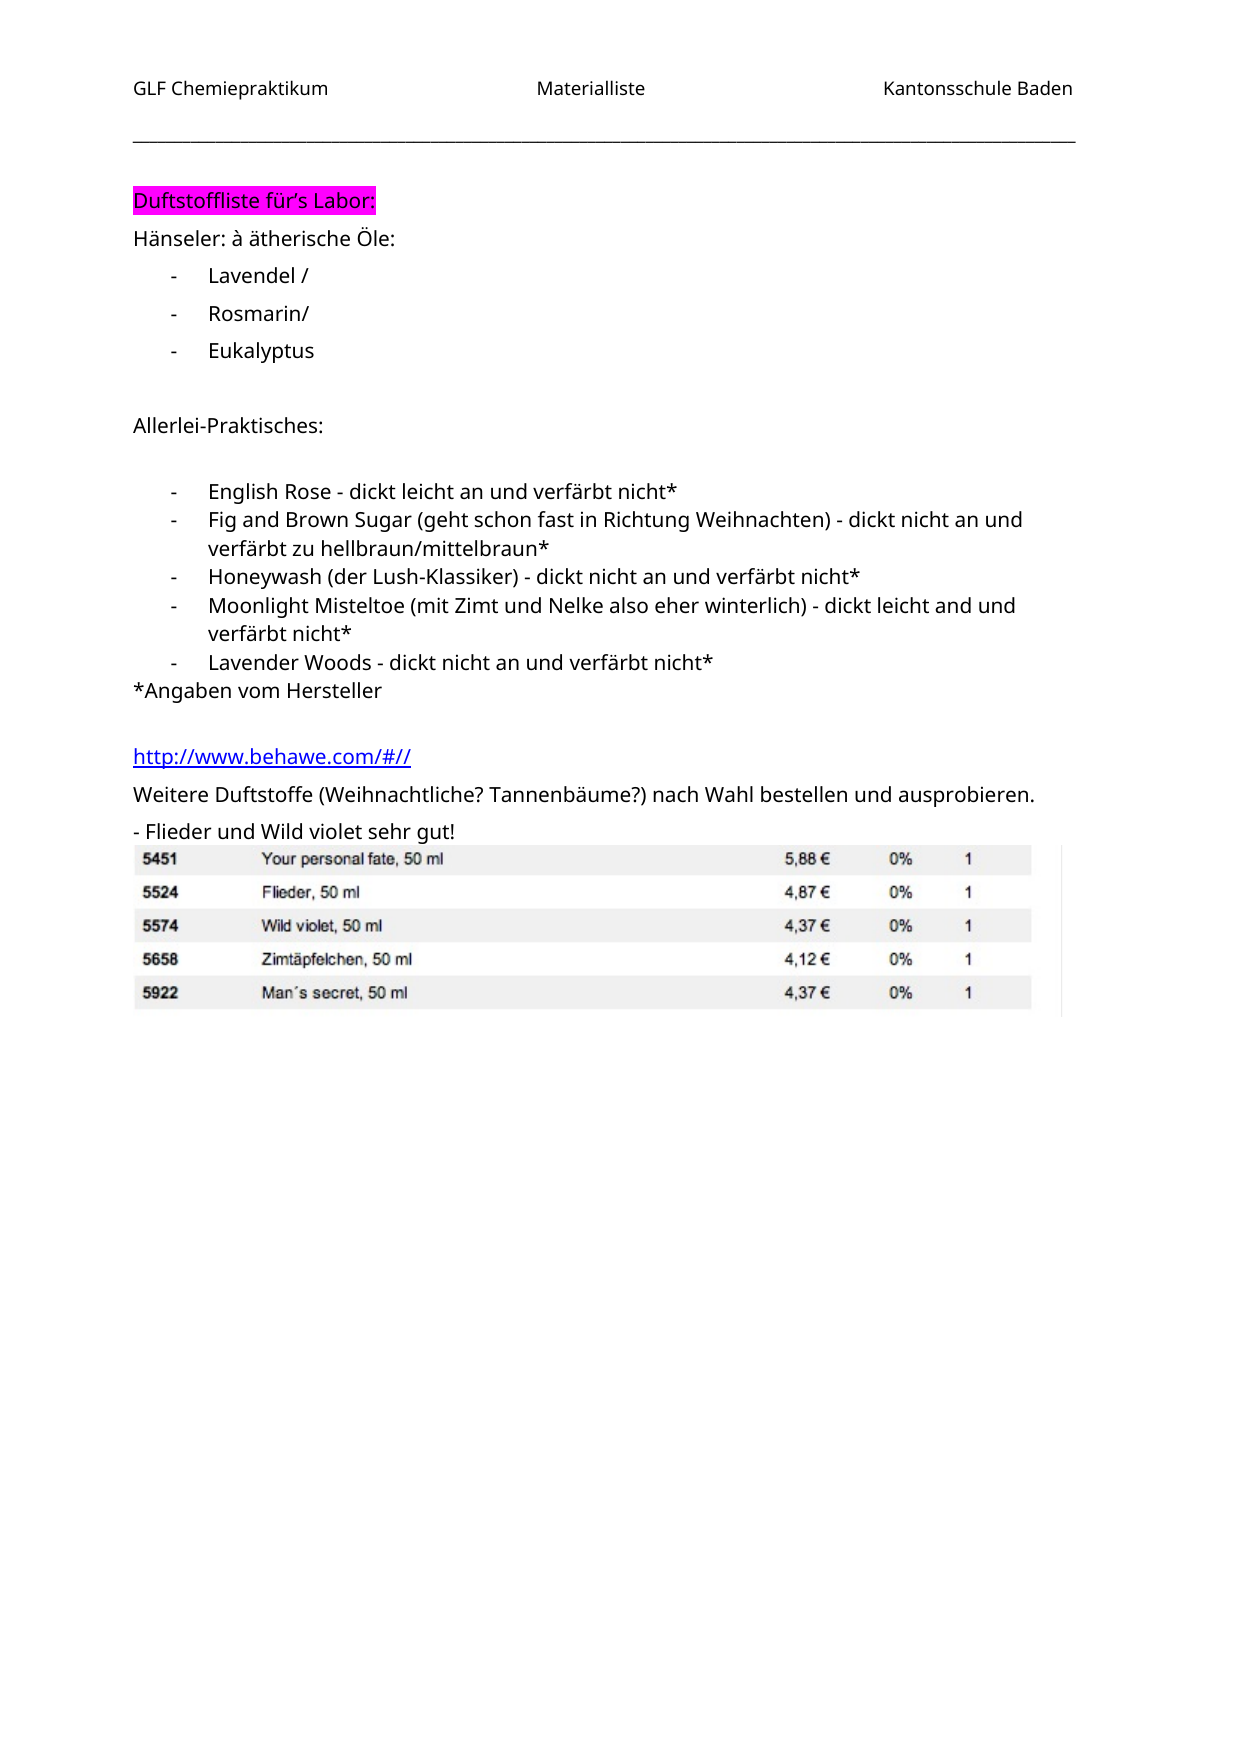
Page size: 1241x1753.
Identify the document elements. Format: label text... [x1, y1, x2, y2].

list Rosmarin/ [170, 290, 1091, 327]
list Eukalyptus [170, 327, 1091, 365]
list Honeywash (der Lush-Klassiker) - dickt nicht an und verfärbt nicht* [170, 562, 1091, 591]
list Lavendel / [170, 252, 1091, 290]
text Duftstoffliste für’s Labor: [133, 177, 1091, 215]
list English Rose - dickt leicht an und verfärbt nicht* [170, 477, 1091, 506]
text *Angaben vom Hersteller [133, 676, 1091, 705]
text Weitere Duftstoffe (Weihnachtliche? Tannenbäume?) nach Wahl bestellen und ausprobieren. [133, 771, 1091, 808]
picture [132, 845, 1063, 1017]
text - Flieder und Wild violet sehr gut! [133, 808, 1091, 846]
text Allerlei-Praktisches: [133, 402, 1091, 440]
list Lavender Woods - dickt nicht an und verfärbt nicht* [170, 648, 1091, 676]
text Hänseler: à ätherische Öle: [133, 215, 1091, 252]
list Fig and Brown Sugar (geht schon fast in Richtung Weihnachten) - dickt nicht an und verfärbt zu hellbraun/mittelbraun* [170, 506, 1091, 562]
list Moonlight Misteltoe (mit Zimt und Nelke also eher winterlich) - dickt leicht and und verfärbt nicht* [170, 591, 1091, 648]
text http://www.behawe.com/#// [133, 733, 1091, 771]
